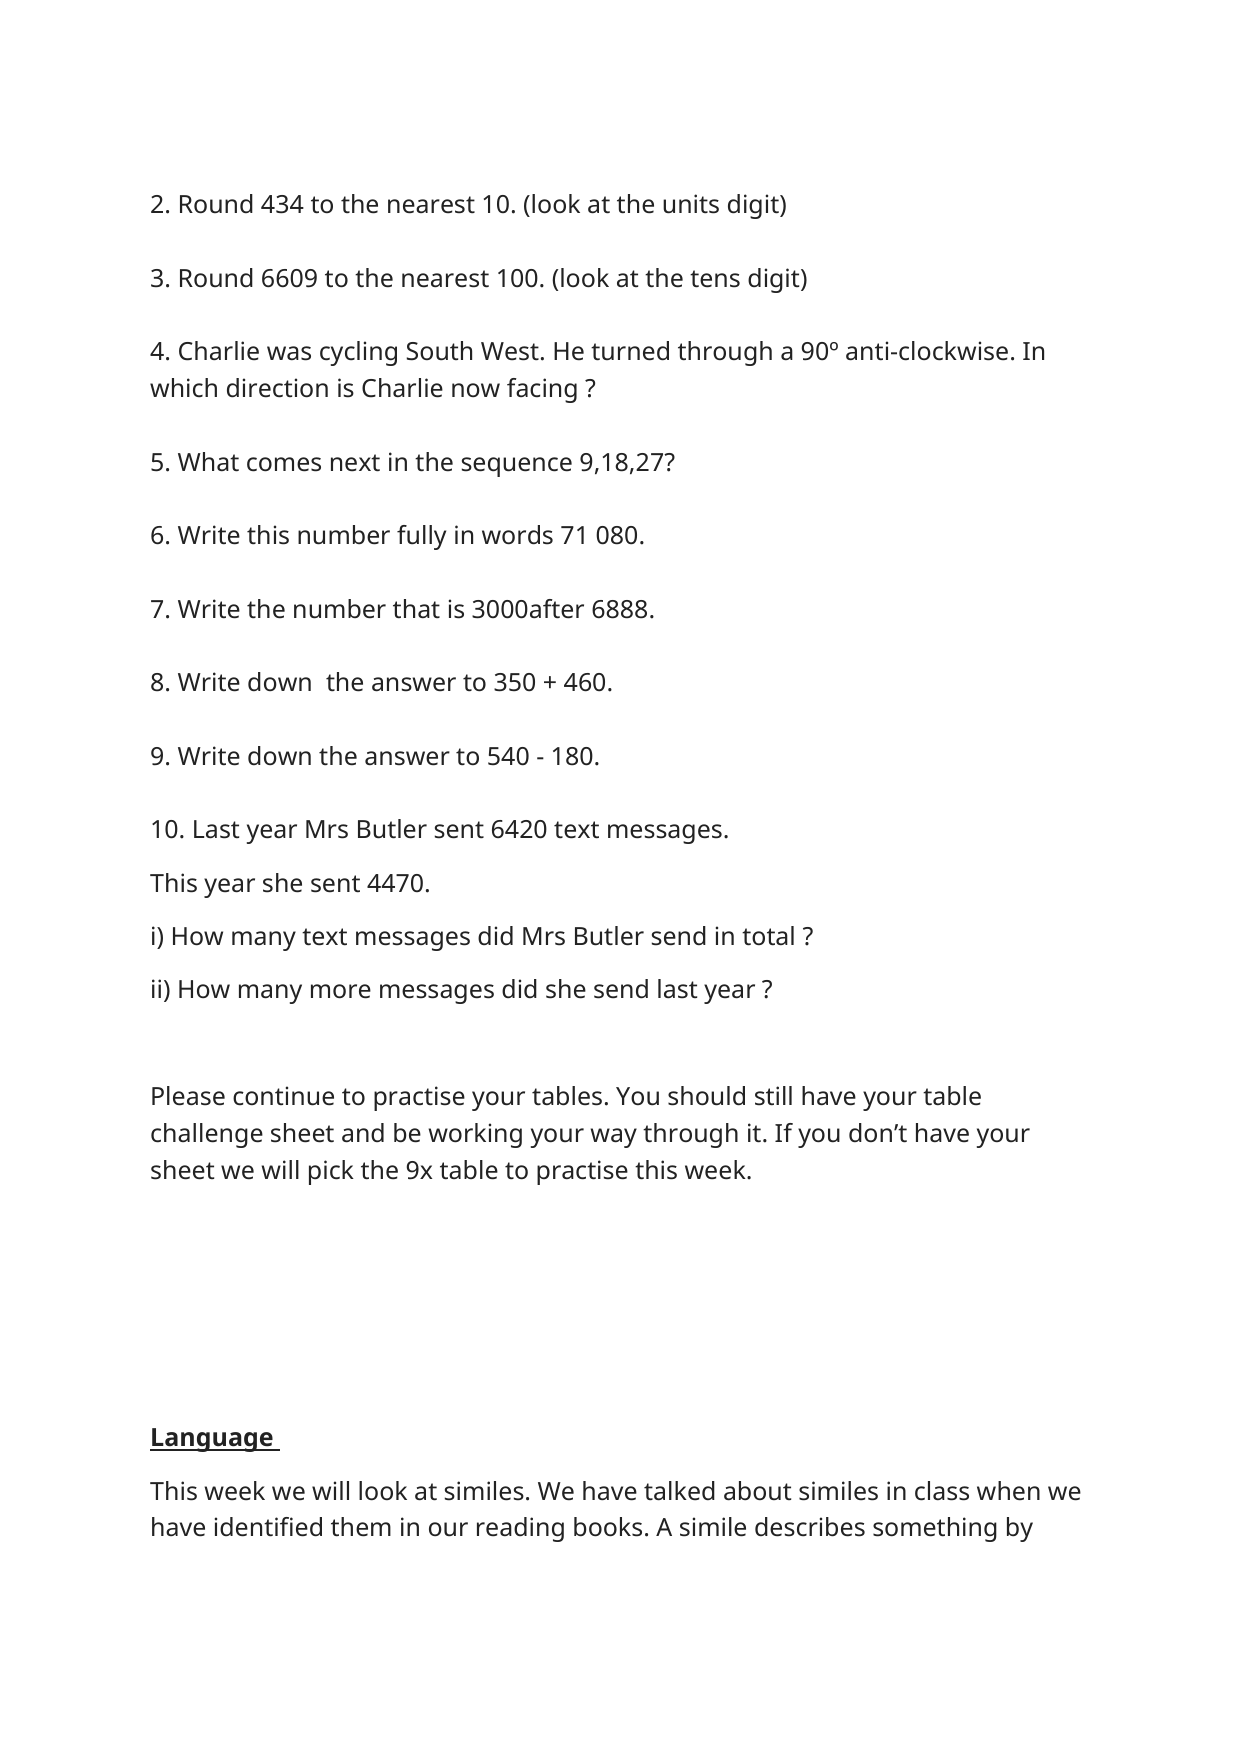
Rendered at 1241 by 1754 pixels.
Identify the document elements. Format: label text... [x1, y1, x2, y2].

text ii) How many more messages did she send last year ? [150, 972, 1090, 1006]
text i) How many text messages did Mrs Butler send in total ? [150, 919, 1090, 953]
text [150, 150, 1090, 846]
text This year she sent 4470. [150, 865, 1090, 899]
text Please continue to practise your tables. You should still have your table challenge sheet and be working your way through it. If you don’t have your sheet we will pick the 9x table to practise this week. [150, 1079, 1090, 1187]
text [150, 1473, 1090, 1544]
text Language [150, 1420, 1090, 1454]
